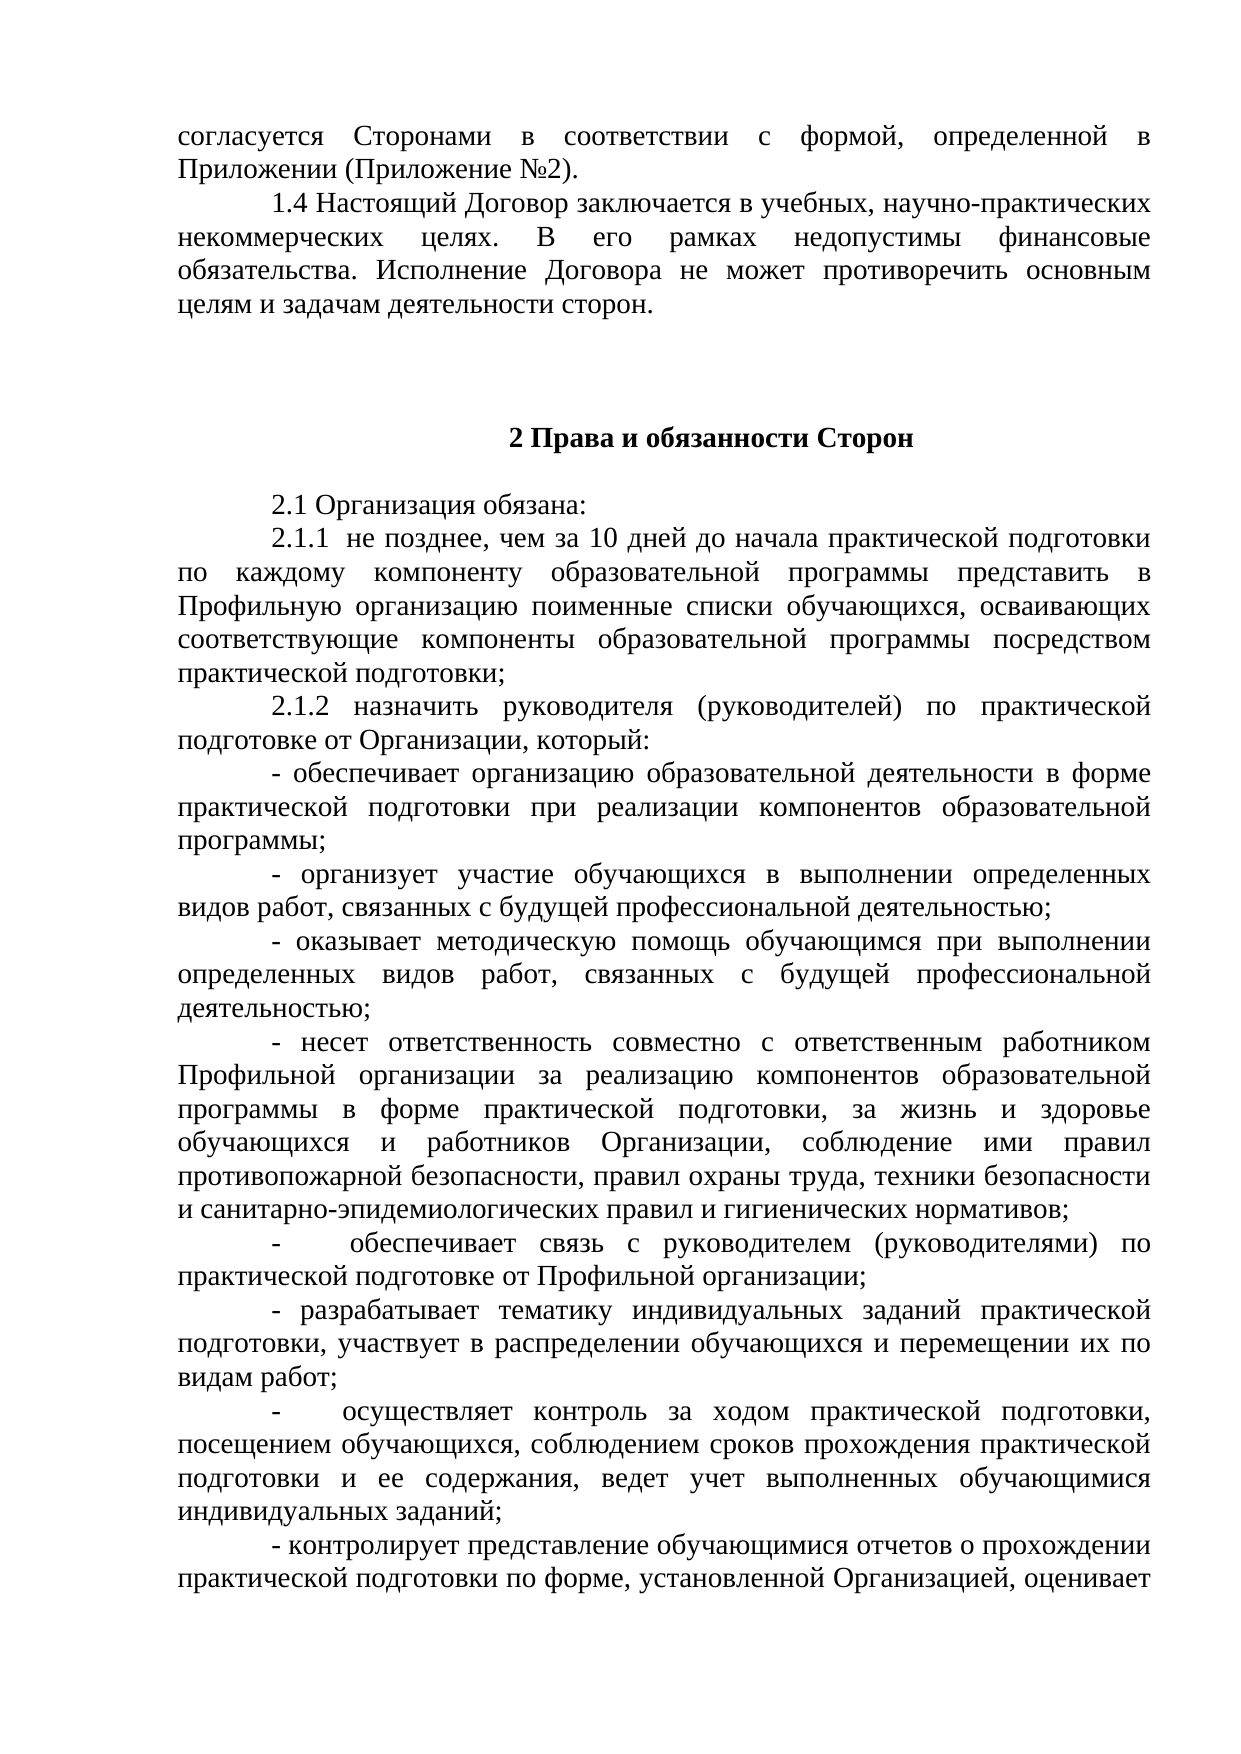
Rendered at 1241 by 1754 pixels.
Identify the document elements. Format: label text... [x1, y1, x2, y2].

text - разрабатывает тематику индивидуальных заданий практической подготовки, участвует в распределении обучающихся и перемещении их по видам работ; [177, 1292, 1152, 1393]
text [177, 118, 1152, 185]
text - обеспечивает организацию образовательной деятельности в форме практической подготовки при реализации компонентов образовательной программы; [177, 755, 1152, 856]
text - оказывает методическую помощь обучающимся при выполнении определенных видов работ, связанных с будущей профессиональной деятельностью; [177, 923, 1152, 1024]
text 2.1 Организация обязана: [177, 487, 1152, 521]
text - несет ответственность совместно с ответственным работником Профильной организации за реализацию компонентов образовательной программы в форме практической подготовки, за жизнь и здоровье обучающихся и работников Организации, соблюдение ими правил противопожарной безопасности, правил охраны труда, техники безопасности и санитарно-эпидемиологических правил и гигиенических нормативов; [177, 1024, 1152, 1225]
text - обеспечивает связь с руководителем (руководителями) по практической подготовке от Профильной организации; [177, 1225, 1152, 1292]
text - осуществляет контроль за ходом практической подготовки, посещением обучающихся, соблюдением сроков прохождения практической подготовки и ее содержания, ведет учет выполненных обучающимися индивидуальных заданий; [177, 1393, 1152, 1527]
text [177, 1527, 1152, 1594]
text 2.1.1 не позднее, чем за 10 дней до начала практической подготовки по каждому компоненту образовательной программы представить в Профильную организацию поименные списки обучающихся, осваивающих соответствующие компоненты образовательной программы посредством практической подготовки; [177, 521, 1152, 688]
text 2.1.2 назначить руководителя (руководителей) по практической подготовке от Организации, который: [177, 688, 1152, 755]
text 1.4 Настоящий Договор заключается в учебных, научно-практических некоммерческих целях. В его рамках недопустимы финансовые обязательства. Исполнение Договора не может противоречить основным целям и задачам деятельности сторон. [177, 185, 1152, 319]
text 2 Права и обязанности Сторон [177, 420, 1152, 453]
text - организует участие обучающихся в выполнении определенных видов работ, связанных с будущей профессиональной деятельностью; [177, 856, 1152, 923]
